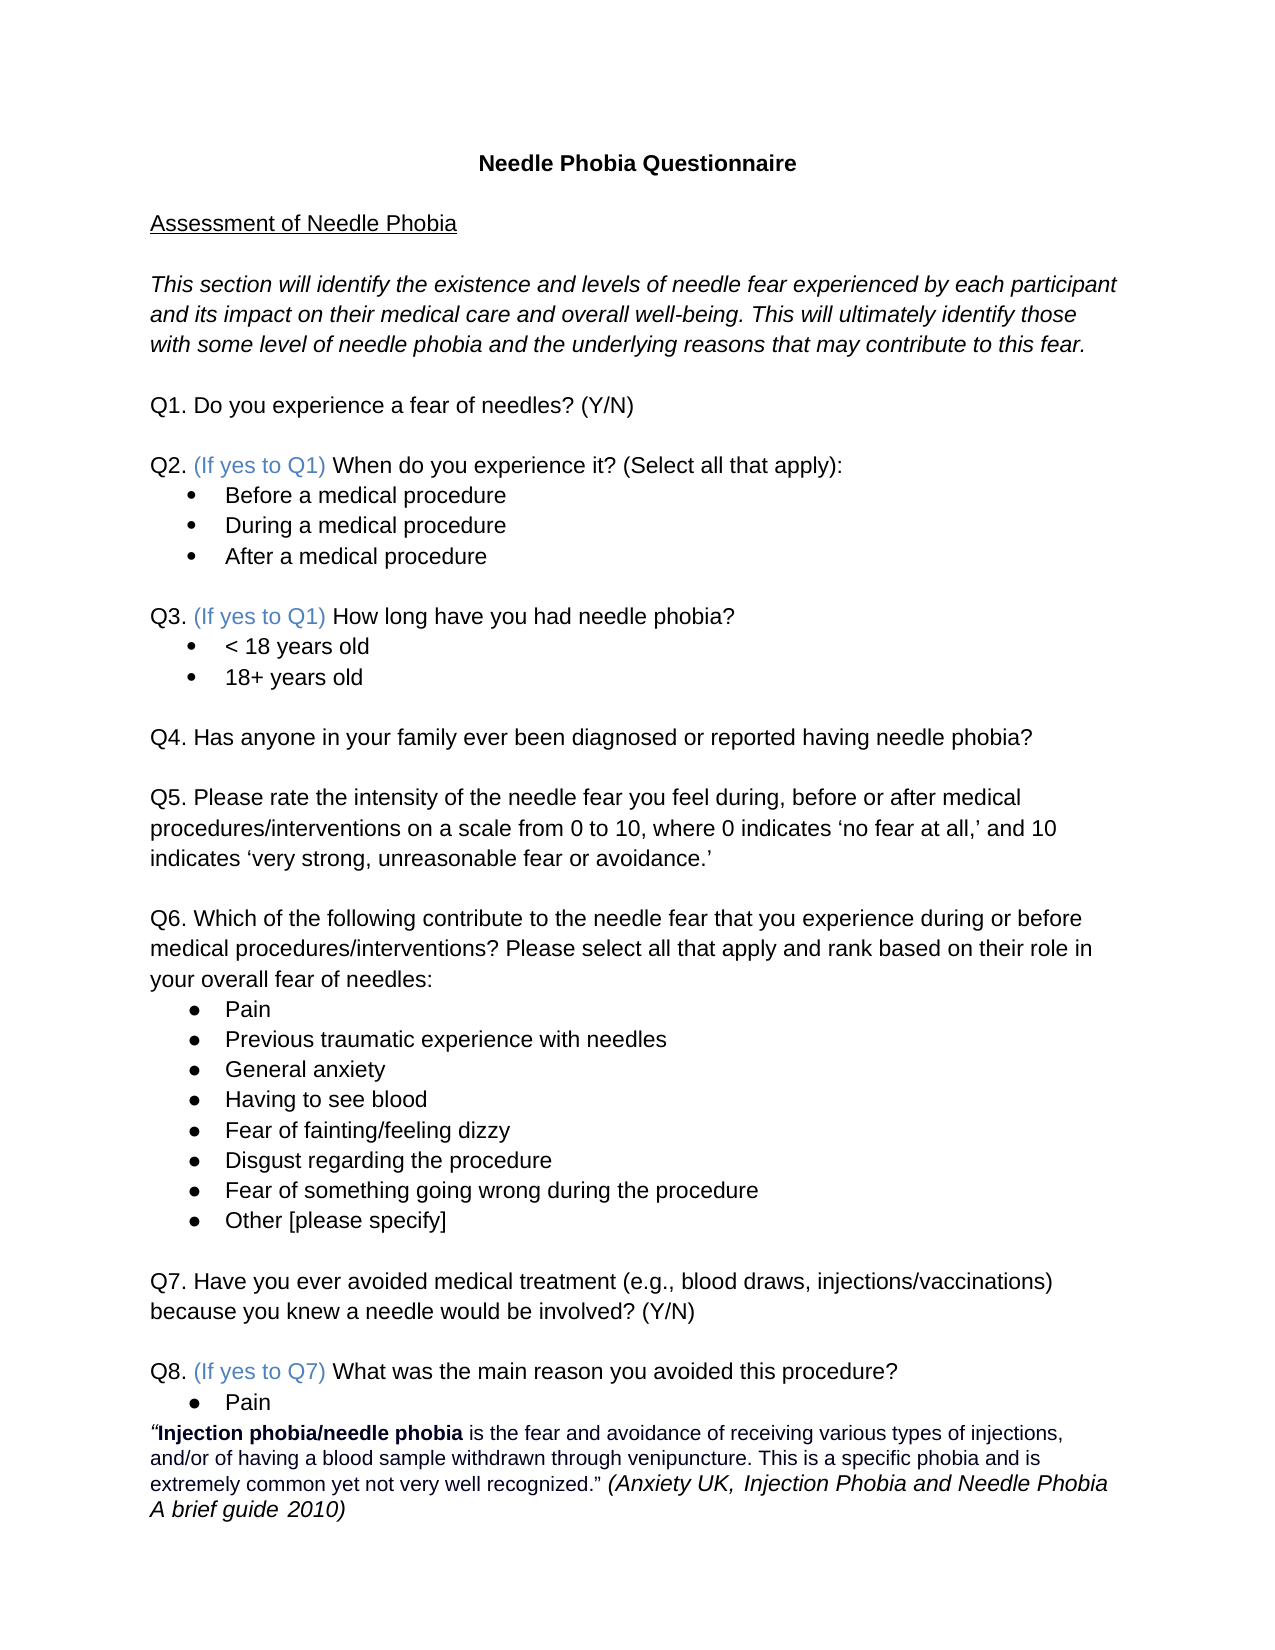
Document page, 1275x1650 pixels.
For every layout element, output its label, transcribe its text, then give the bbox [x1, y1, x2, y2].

text This section will identify the existence and levels of needle fear experienced by each participant and its impact on their medical care and overall well-being. This will ultimately identify those with some level of needle phobia and the underlying reasons that may contribute to this fear. [150, 271, 1125, 358]
text Q8. (If yes to Q7) What was the main reason you avoided this procedure? [150, 1358, 1125, 1385]
text Needle Phobia Questionnaire [150, 150, 1125, 176]
list Pain [187, 996, 1125, 1022]
list General anxiety [187, 1056, 1125, 1083]
list Fear of fainting/feeling dizzy [187, 1117, 1125, 1143]
text Assessment of Needle Phobia [150, 210, 1125, 237]
text Q5. Please rate the intensity of the needle fear you feel during, before or after medical procedures/interventions on a scale from 0 to 10, where 0 indicates ‘no fear at all,’ and 10 indicates ‘very strong, unreasonable fear or avoidance.’ [150, 784, 1125, 871]
list During a medical procedure [187, 512, 1125, 539]
list Disgust regarding the procedure [187, 1147, 1125, 1173]
list 18+ years old [187, 663, 1125, 690]
list Before a medical procedure [187, 482, 1125, 509]
text Q1. Do you experience a fear of needles? (Y/N) [150, 392, 1125, 418]
list Fear of something going wrong during the procedure [187, 1177, 1125, 1203]
list Previous traumatic experience with needles [187, 1026, 1125, 1052]
text Q3. (If yes to Q1) How long have you had needle phobia? [150, 603, 1125, 629]
list After a medical procedure [187, 543, 1125, 569]
text Q7. Have you ever avoided medical treatment (e.g., blood draws, injections/vaccinations) because you knew a needle would be involved? (Y/N) [150, 1268, 1125, 1324]
text Q2. (If yes to Q1) When do you experience it? (Select all that apply): [150, 452, 1125, 478]
list Pain [187, 1388, 1125, 1415]
list Having to see blood [187, 1086, 1125, 1113]
text Q4. Has anyone in your family ever been diagnosed or reported having needle phobia? [150, 724, 1125, 750]
list Other [please specify] [187, 1207, 1125, 1234]
list < 18 years old [187, 633, 1125, 660]
text Q6. Which of the following contribute to the needle fear that you experience during or before medical procedures/interventions? Please select all that apply and rank based on their role in your overall fear of needles: [150, 905, 1125, 992]
